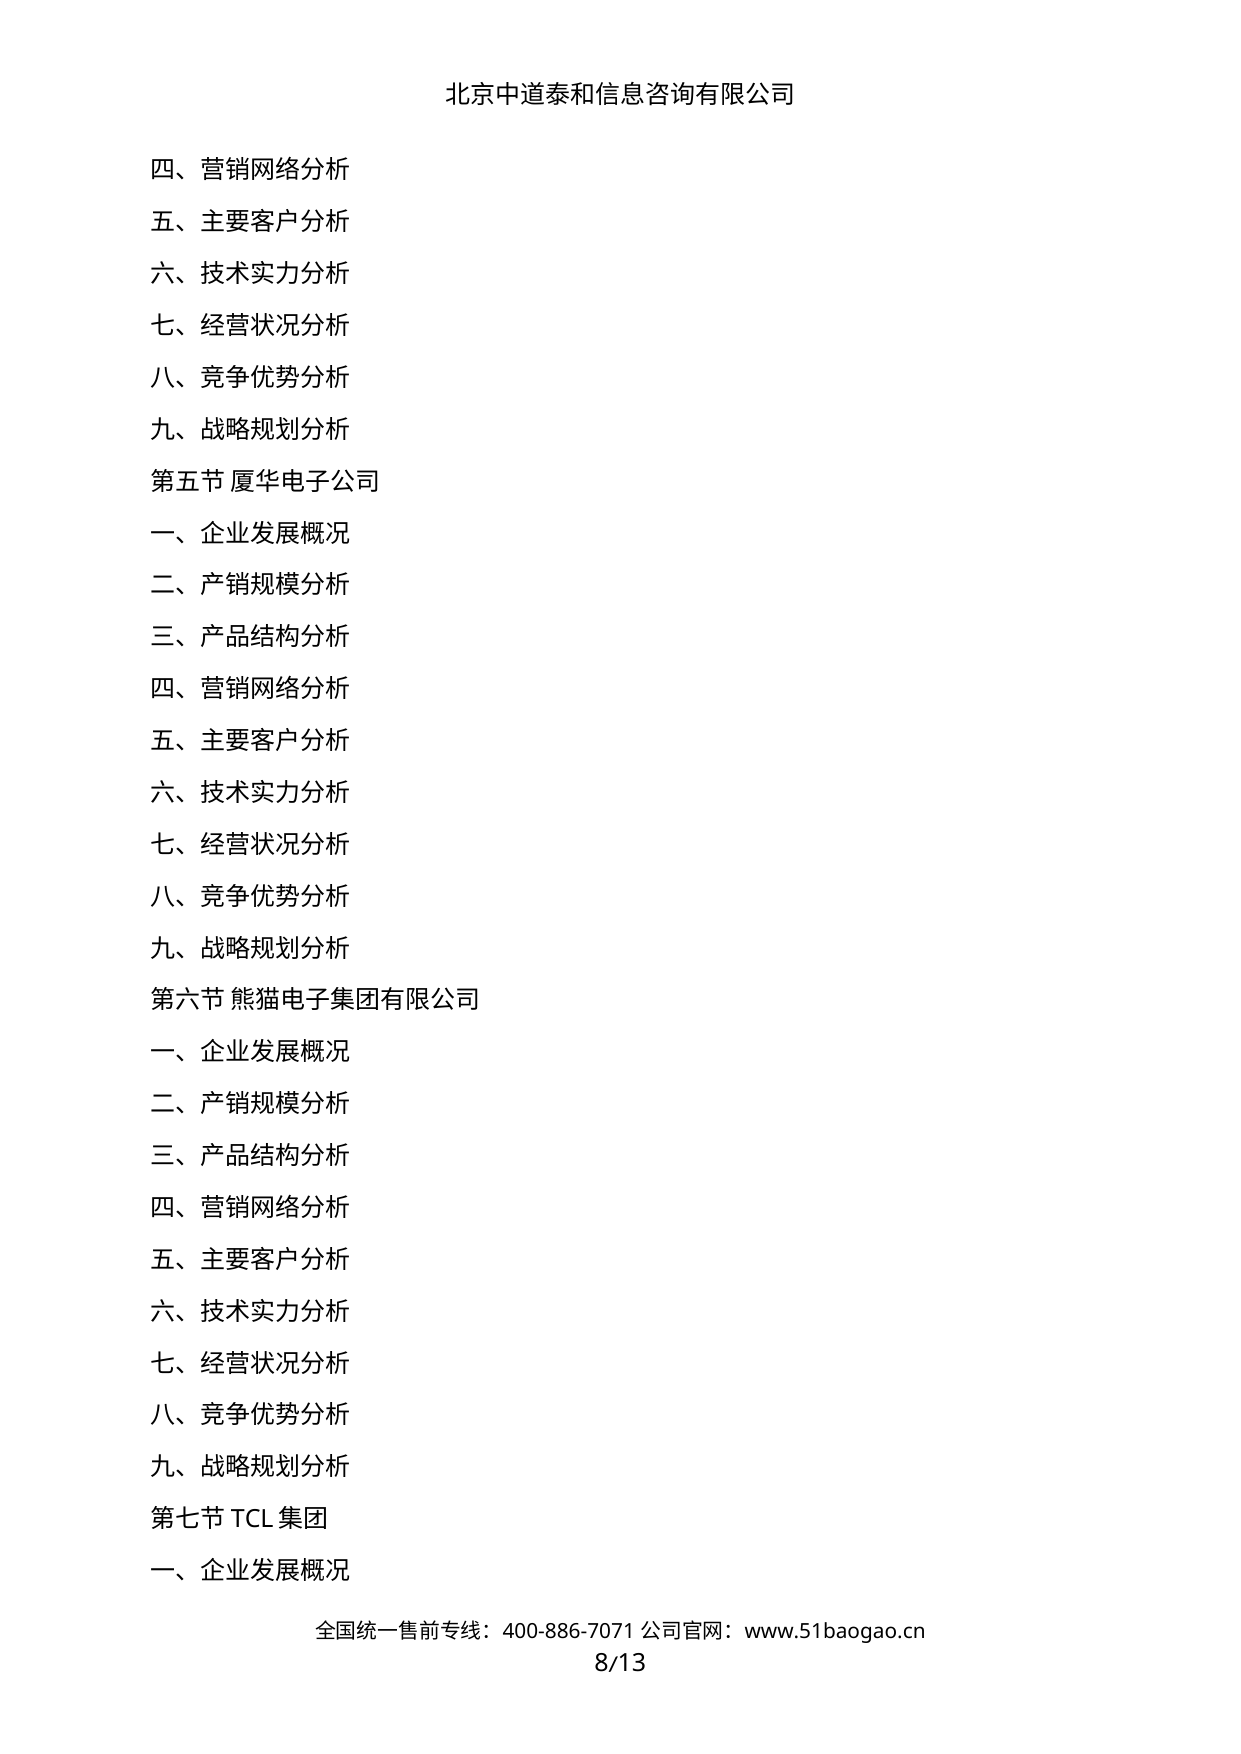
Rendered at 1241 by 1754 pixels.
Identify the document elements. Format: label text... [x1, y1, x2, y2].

text 三、产品结构分析 [150, 617, 1090, 653]
text 二、产销规模分析 [150, 565, 1090, 601]
text 四、营销网络分析 [150, 669, 1090, 705]
text 八、竞争优势分析 [150, 876, 1090, 912]
text 五、主要客户分析 [150, 1239, 1090, 1276]
text 五、主要客户分析 [150, 721, 1090, 757]
text 九、战略规划分析 [150, 1447, 1090, 1483]
text 二、产销规模分析 [150, 1084, 1090, 1120]
text 七、经营状况分析 [150, 1343, 1090, 1379]
text 第五节 厦华电子公司 [150, 461, 1090, 497]
text 七、经营状况分析 [150, 306, 1090, 342]
text 第七节 TCL集团 [150, 1499, 1090, 1535]
text 七、经营状况分析 [150, 824, 1090, 861]
text 六、技术实力分析 [150, 772, 1090, 809]
text 一、企业发展概况 [150, 513, 1090, 549]
text 四、营销网络分析 [150, 150, 1090, 186]
text 一、企业发展概况 [150, 1551, 1090, 1587]
text 第六节 熊猫电子集团有限公司 [150, 980, 1090, 1016]
text 八、竞争优势分析 [150, 1395, 1090, 1431]
text 四、营销网络分析 [150, 1187, 1090, 1224]
text 六、技术实力分析 [150, 1291, 1090, 1327]
text 九、战略规划分析 [150, 928, 1090, 964]
text 九、战略规划分析 [150, 409, 1090, 446]
text 八、竞争优势分析 [150, 357, 1090, 394]
text 三、产品结构分析 [150, 1136, 1090, 1172]
text 五、主要客户分析 [150, 202, 1090, 238]
text 六、技术实力分析 [150, 254, 1090, 290]
text 一、企业发展概况 [150, 1032, 1090, 1068]
